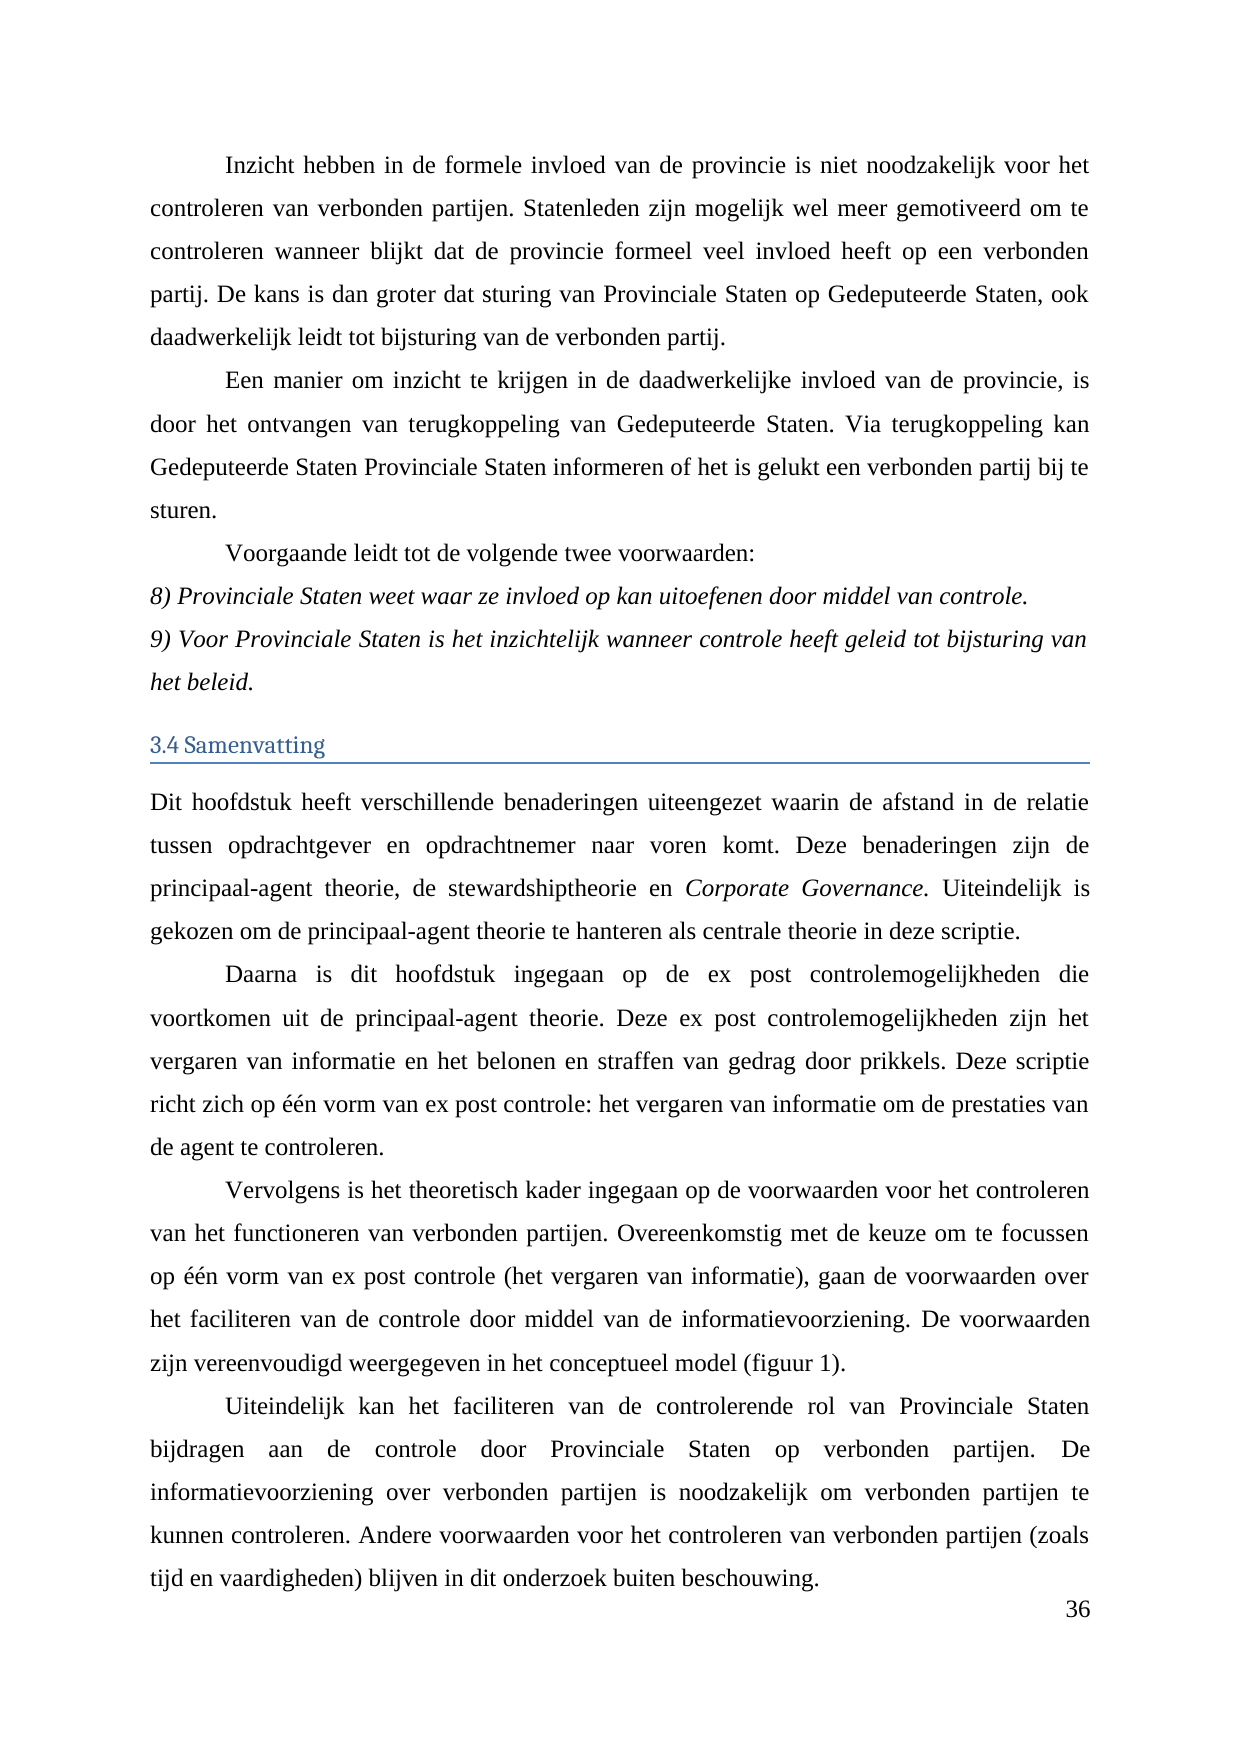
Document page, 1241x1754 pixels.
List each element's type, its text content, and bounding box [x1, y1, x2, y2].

text Een manier om inzicht te krijgen in de daadwerkelijke invloed van de provincie, is door het ontvangen van terugkoppeling van Gedeputeerde Staten. Via terugkoppeling kan Gedeputeerde Staten Provinciale Staten informeren of het is gelukt een verbonden partij bij te sturen. [150, 366, 1090, 524]
subtitle 3.4 Samenvatting [150, 731, 1090, 762]
text Uiteindelijk kan het faciliteren van de controlerende rol van Provinciale Staten bijdragen aan de controle door Provinciale Staten op verbonden partijen. De informatievoorziening over verbonden partijen is noodzakelijk om verbonden partijen te kunnen controleren. Andere voorwaarden voor het controleren van verbonden partijen (zoals tijd en vaardigheden) blijven in dit onderzoek buiten beschouwing. [150, 1391, 1090, 1592]
text Dit hoofdstuk heeft verschillende benaderingen uiteengezet waarin de afstand in de relatie tussen opdrachtgever en opdrachtnemer naar voren komt. Deze benaderingen zijn de principaal-agent theorie, de stewardshiptheorie en Corporate Governance. Uiteindelijk is gekozen om de principaal-agent theorie te hanteren als centrale theorie in deze scriptie. [150, 787, 1090, 945]
text 9) Voor Provinciale Staten is het inzichtelijk wanneer controle heeft geleid tot bijsturing van het beleid. [150, 624, 1090, 696]
text 8) Provinciale Staten weet waar ze invloed op kan uitoefenen door middel van controle. [150, 581, 1090, 610]
text Vervolgens is het theoretisch kader ingegaan op de voorwaarden voor het controleren van het functioneren van verbonden partijen. Overeenkomstig met de keuze om te focussen op één vorm van ex post controle (het vergaren van informatie), gaan de voorwaarden over het faciliteren van de controle door middel van de informatievoorziening. De voorwaarden zijn vereenvoudigd weergegeven in het conceptueel model (figuur 1). [150, 1175, 1090, 1376]
text Inzicht hebben in de formele invloed van de provincie is niet noodzakelijk voor het controleren van verbonden partijen. Statenleden zijn mogelijk wel meer gemotiveerd om te controleren wanneer blijkt dat de provincie formeel veel invloed heeft op een verbonden partij. De kans is dan groter dat sturing van Provinciale Staten op Gedeputeerde Staten, ook daadwerkelijk leidt tot bijsturing van de verbonden partij. [150, 150, 1090, 351]
text Voorgaande leidt tot de volgende twee voorwaarden: [150, 538, 1090, 567]
text Daarna is dit hoofdstuk ingegaan op de ex post controlemogelijkheden die voortkomen uit de principaal-agent theorie. Deze ex post controlemogelijkheden zijn het vergaren van informatie en het belonen en straffen van gedrag door prikkels. Deze scriptie richt zich op één vorm van ex post controle: het vergaren van informatie om de prestaties van de agent te controleren. [150, 959, 1090, 1161]
